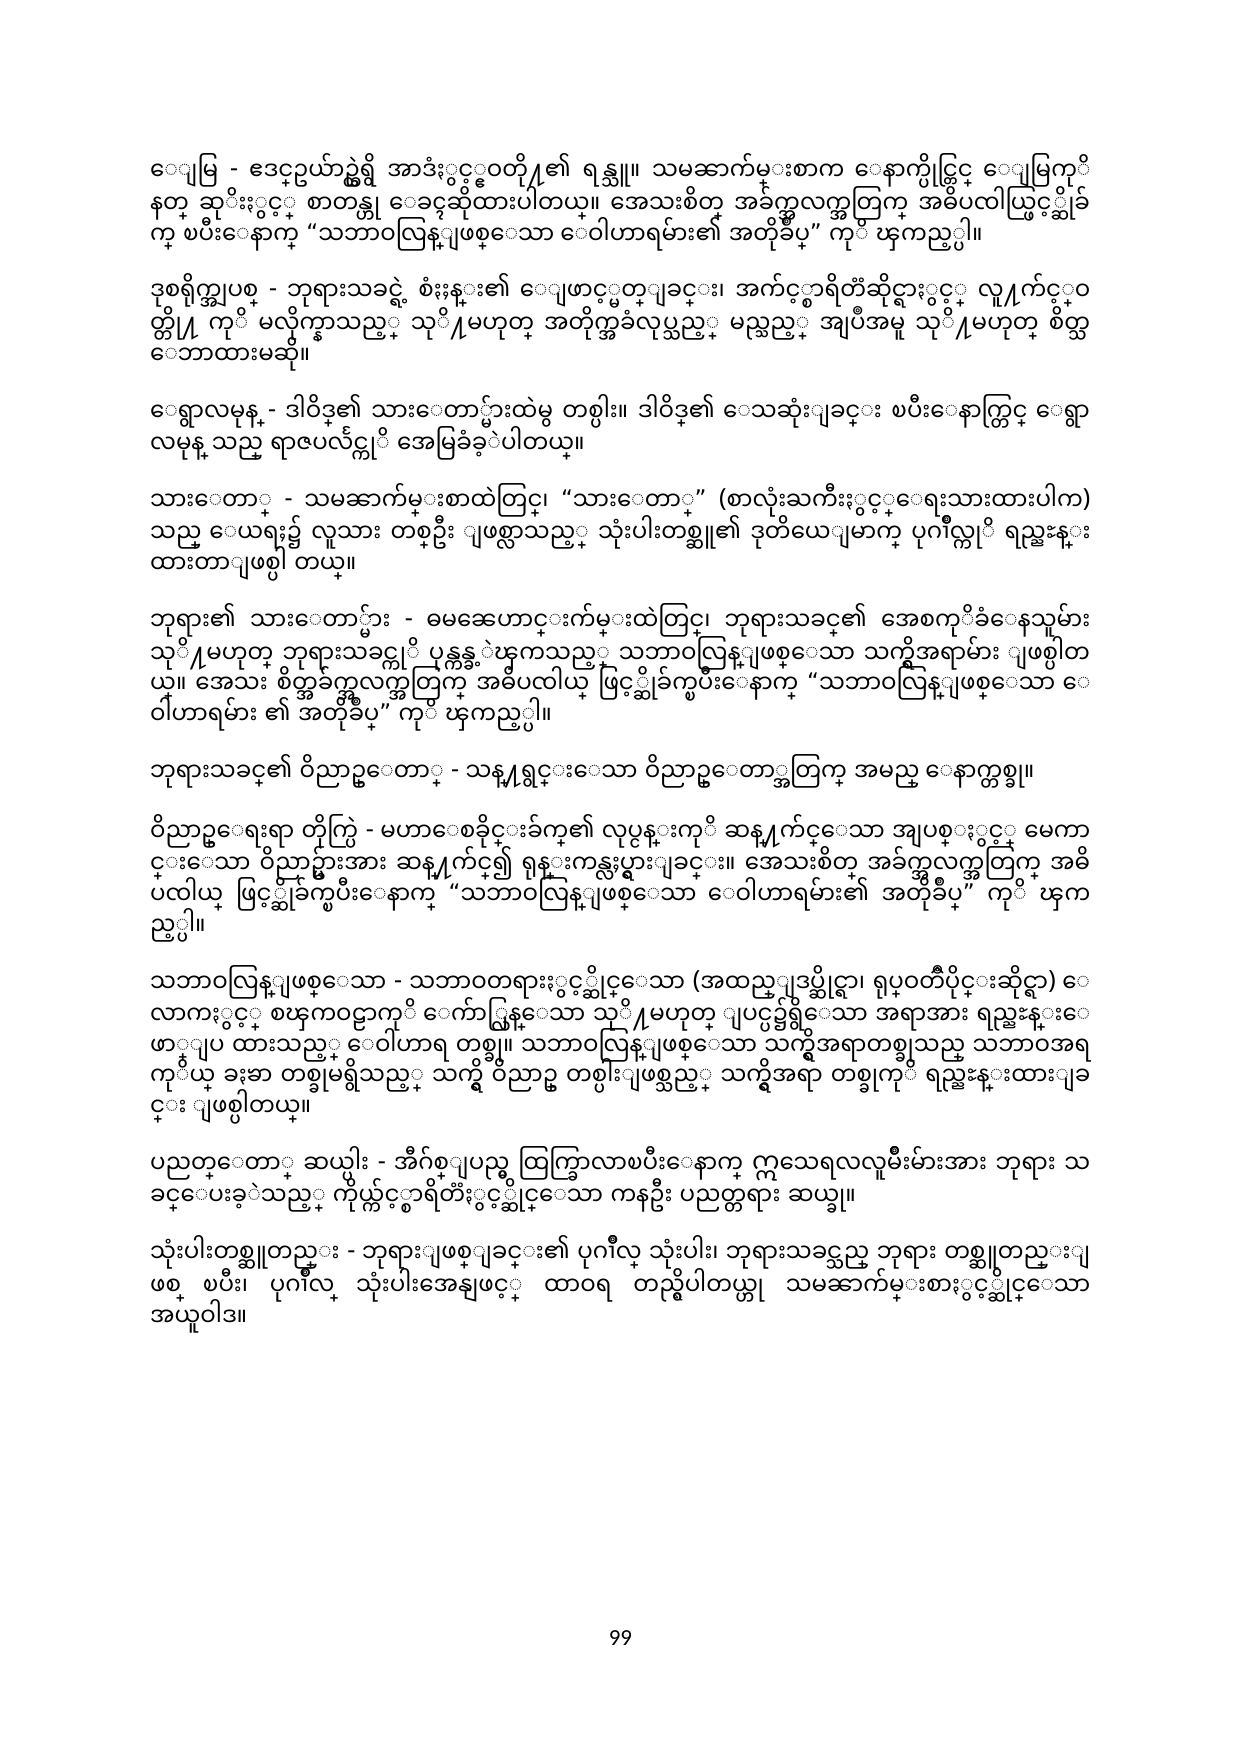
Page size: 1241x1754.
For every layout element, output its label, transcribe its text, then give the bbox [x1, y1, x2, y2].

text ဘုရားသခင္၏ ဝိညာဥ္ေတာ္ - သန္႔ရွင္းေသာ ဝိညာဥ္ေတာ္အတြက္ အမည္ ေနာက္တစ္ခု။ [150, 751, 1090, 784]
text ဒုစရိုက္အျပစ္ - ဘုရားသခင္ရဲ့ စံႏႈန္း၏ ေျဖာင့္မတ္ျခင္း၊ အက်င့္စာရိတၱဆိုင္ရာႏွင့္ လူ႔က်င့္ဝတ္တို႔ ကုိ မလိုက္နာသည့္ သုိ႔မဟုတ္ အတိုက္အခံလုပ္သည့္ မည္သည့္ အျပဳအမူ သုိ႔မဟုတ္ စိတ္သ ေဘာထားမဆို။ [150, 270, 1090, 365]
text ေျမြ - ဧဒင္ဥယ်ာဥ္ထဲရွိ အာဒံႏွင့္ဧဝတို႔၏ ရန္သူ။ သမၼာက်မ္းစာက ေနာက္ပိုင္တြင္ ေျမြကုိ နတ္ ဆုိးႏွင့္ စာတန္ဟု ေခၚဆိုထားပါတယ္။ အေသးစိတ္ အခ်က္အလက္အတြက္ အဓိပၸါယ္ဖြင့္ဆိုခ်က္ ၿပီးေနာက္ “သဘာဝလြန္ျဖစ္ေသာ ေဝါဟာရမ်ား၏ အတိုခ်ဳပ္” ကုိ ၾကည့္ပါ။ [150, 150, 1090, 245]
text ဘုရား၏ သားေတာ္မ်ား - ဓမၼေဟာင္းက်မ္းထဲတြင္၊ ဘုရားသခင္၏ အေစကုိခံေနသူမ်ား သုိ႔မဟုတ္ ဘုရားသခင္ကုိ ပုန္ကန္ခ့ဲၾကသည့္ သဘာဝလြန္ျဖစ္ေသာ သက္ရွိအရာမ်ား ျဖစ္ပါတယ္။ အေသး စိတ္အခ်က္အလက္အတြက္ အဓိပၸါယ္ ဖြင့္ဆိုခ်က္ၿပီးေနာက္ “သဘာဝလြန္ျဖစ္ေသာ ေဝါဟာရမ်ား ၏ အတိုခ်ဳပ္” ကုိ ၾကည့္ပါ။ [150, 600, 1090, 726]
text ပညတ္ေတာ္ ဆယ္ပါး - အီဂ်စ္ျပည္မွ ထြက္ခြာလာၿပီးေနာက္ ဣသေရလလူမ်ဳိးမ်ားအား ဘုရား သခင္ေပးခ့ဲသည့္ ကိုယ္က်င့္စာရိတၱႏွင့္ဆိုင္ေသာ ကနဦး ပညတ္တရား ဆယ္ခု။ [150, 1143, 1090, 1207]
text သားေတာ္ - သမၼာက်မ္းစာထဲတြင္၊ “သားေတာ္” (စာလုံးႀကီးႏွင့္ေရးသားထားပါက) သည္ ေယရႈ၌ လူသား တစ္ဦး ျဖစ္လာသည့္ သုံးပါးတစ္ဆူ၏ ဒုတိယေျမာက္ ပုဂၢိဳလ္ကုိ ရည္ညႊန္းထားတာျဖစ္ပါ တယ္။ [150, 480, 1090, 575]
text ဝိညာဥ္ေရးရာ တိုက္ပြဲ - မဟာေစခိုင္းခ်က္၏ လုပ္ငန္းကုိ ဆန္႔က်င္ေသာ အျပစ္ႏွင့္ မေကာင္းေသာ ဝိညာဥ္မ်ားအား ဆန္႔က်င္၍ ရုန္းကန္လႈပ္ရွားျခင္း။ အေသးစိတ္ အခ်က္အလက္အတြက္ အဓိပၸါယ္ ဖြင့္ဆိုခ်က္ၿပီးေနာက္ “သဘာဝလြန္ျဖစ္ေသာ ေဝါဟာရမ်ား၏ အတိုခ်ဳပ္” ကုိ ၾကည့္ပါ။ [150, 811, 1090, 936]
text သဘာဝလြန္ျဖစ္ေသာ - သဘာဝတရားႏွင့္ဆိုင္ေသာ (အထည္ျဒပ္ဆိုင္ရာ၊ ရုပ္ဝတၳဳပိုင္းဆိုင္ရာ) ေလာကႏွင့္ စၾကဝဠာကုိ ေက်ာ္လြန္ေသာ သုိ႔မဟုတ္ ျပင္ပ၌ရွိေသာ အရာအား ရည္ညႊန္းေဖာ္ျပ ထားသည့္ ေဝါဟာရ တစ္ခု။ သဘာဝလြန္ျဖစ္ေသာ သက္ရွိအရာတစ္ခုသည္ သဘာဝအရ ကုိယ္ ခႏၶာ တစ္ခုမရွိသည့္ သက္ရွိ ဝိညာဥ္ တစ္ပါးျဖစ္သည့္ သက္ရွိအရာ တစ္ခုကုိ ရည္ညႊန္းထားျခင္း ျဖစ္ပါတယ္။ [150, 961, 1090, 1118]
text ေရွာလမုန္ - ဒါဝိဒ္၏ သားေတာ္မ်ားထဲမွ တစ္ပါး။ ဒါဝိဒ္၏ ေသဆုံးျခင္း ၿပီးေနာက္တြင္ ေရွာလမုန္ သည္ ရာဇပလႅင္ကုိ အေမြခံခ့ဲပါတယ္။ [150, 390, 1090, 455]
text သုံးပါးတစ္ဆူတည္း - ဘုရားျဖစ္ျခင္း၏ ပုဂၢိဳလ္ သုံးပါး၊ ဘုရားသခင္သည္ ဘုရား တစ္ဆူတည္းျဖစ္ ၿပီး၊ ပုဂၢိဳလ္ သုံးပါးအေနျဖင့္ ထာဝရ တည္ရွိပါတယ္ဟု သမၼာက်မ္းစာႏွင့္ဆိုင္ေသာ အယူဝါဒ။ [150, 1232, 1090, 1327]
